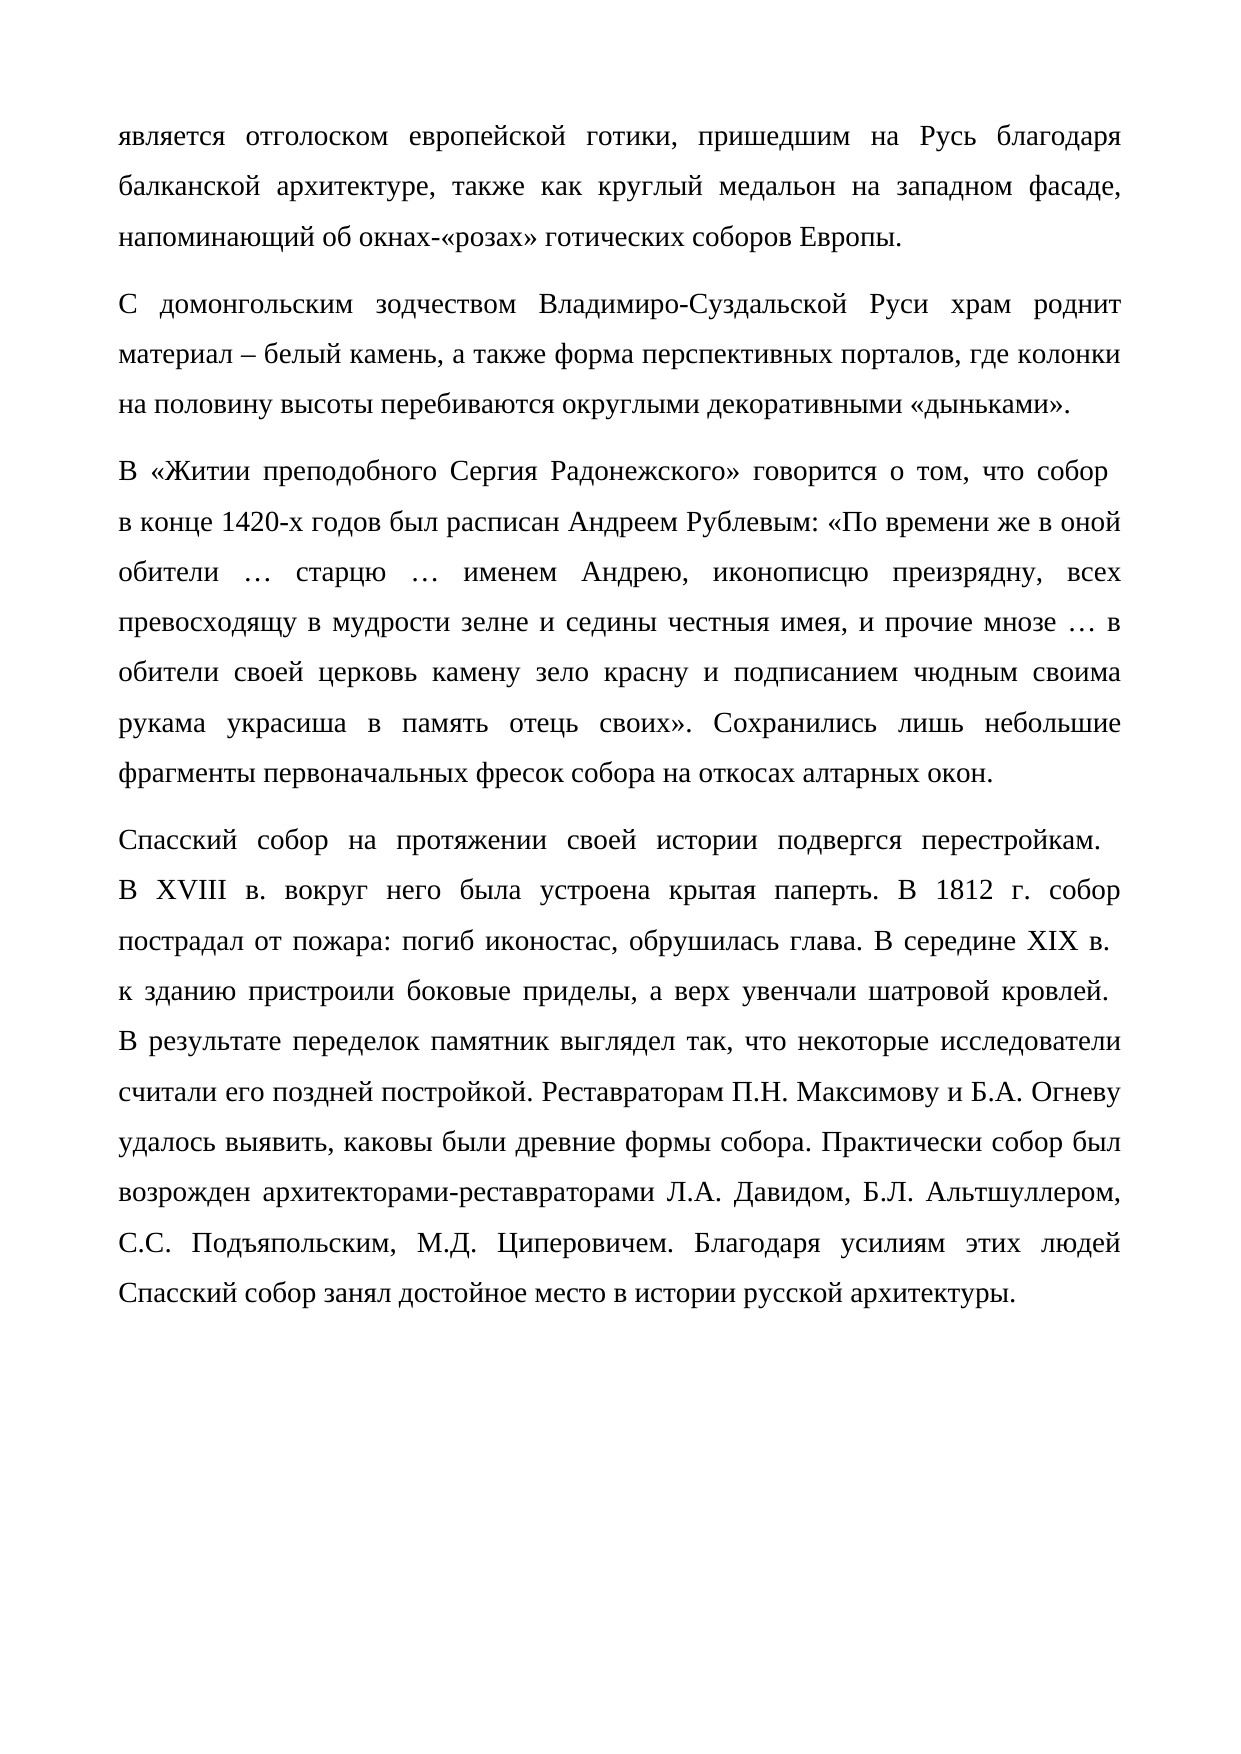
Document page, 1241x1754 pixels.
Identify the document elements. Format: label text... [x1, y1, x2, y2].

text В «Житии преподобного Сергия Радонежского» говорится о том, что собор в конце 1420-х годов был расписан Андреем Рублевым: «По времени же в оной обители … старцю … именем Андрею, иконописцю преизрядну, всех превосходящу в мудрости зелне и седины честныя имея, и прочие мнозе … в обители своей церковь камену зело красну и подписанием чюдным своима рукама украсиша в память отець своих». Сохранились лишь небольшие фрагменты первоначальных фресок собора на откосах алтарных окон. [118, 453, 1122, 789]
text Спасский собор на протяжении своей истории подвергся перестройкам. В XVIII в. вокруг него была устроена крытая паперть. В 1812 г. собор пострадал от пожара: погиб иконостас, обрушилась глава. В середине XIX в. к зданию пристроили боковые приделы, а верх увенчали шатровой кровлей. В результате переделок памятник выглядел так, что некоторые исследователи считали его поздней постройкой. Реставраторам П.Н. Максимову и Б.А. Огневу удалось выявить, каковы были древние формы собора. Практически собор был возрожден архитекторами-реставраторами Л.А. Давидом, Б.Л. Альтшуллером, С.С. Подъяпольским, М.Д. Циперовичем. Благодаря усилиям этих людей Спасский собор занял достойное место в истории русской архитектуры. [118, 822, 1122, 1308]
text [118, 118, 1122, 252]
text С домонгольским зодчеством Владимиро-Суздальской Руси храм роднит материал – белый камень, а также форма перспективных порталов, где колонки на половину высоты перебиваются округлыми декоративными «дыньками». [118, 286, 1122, 420]
